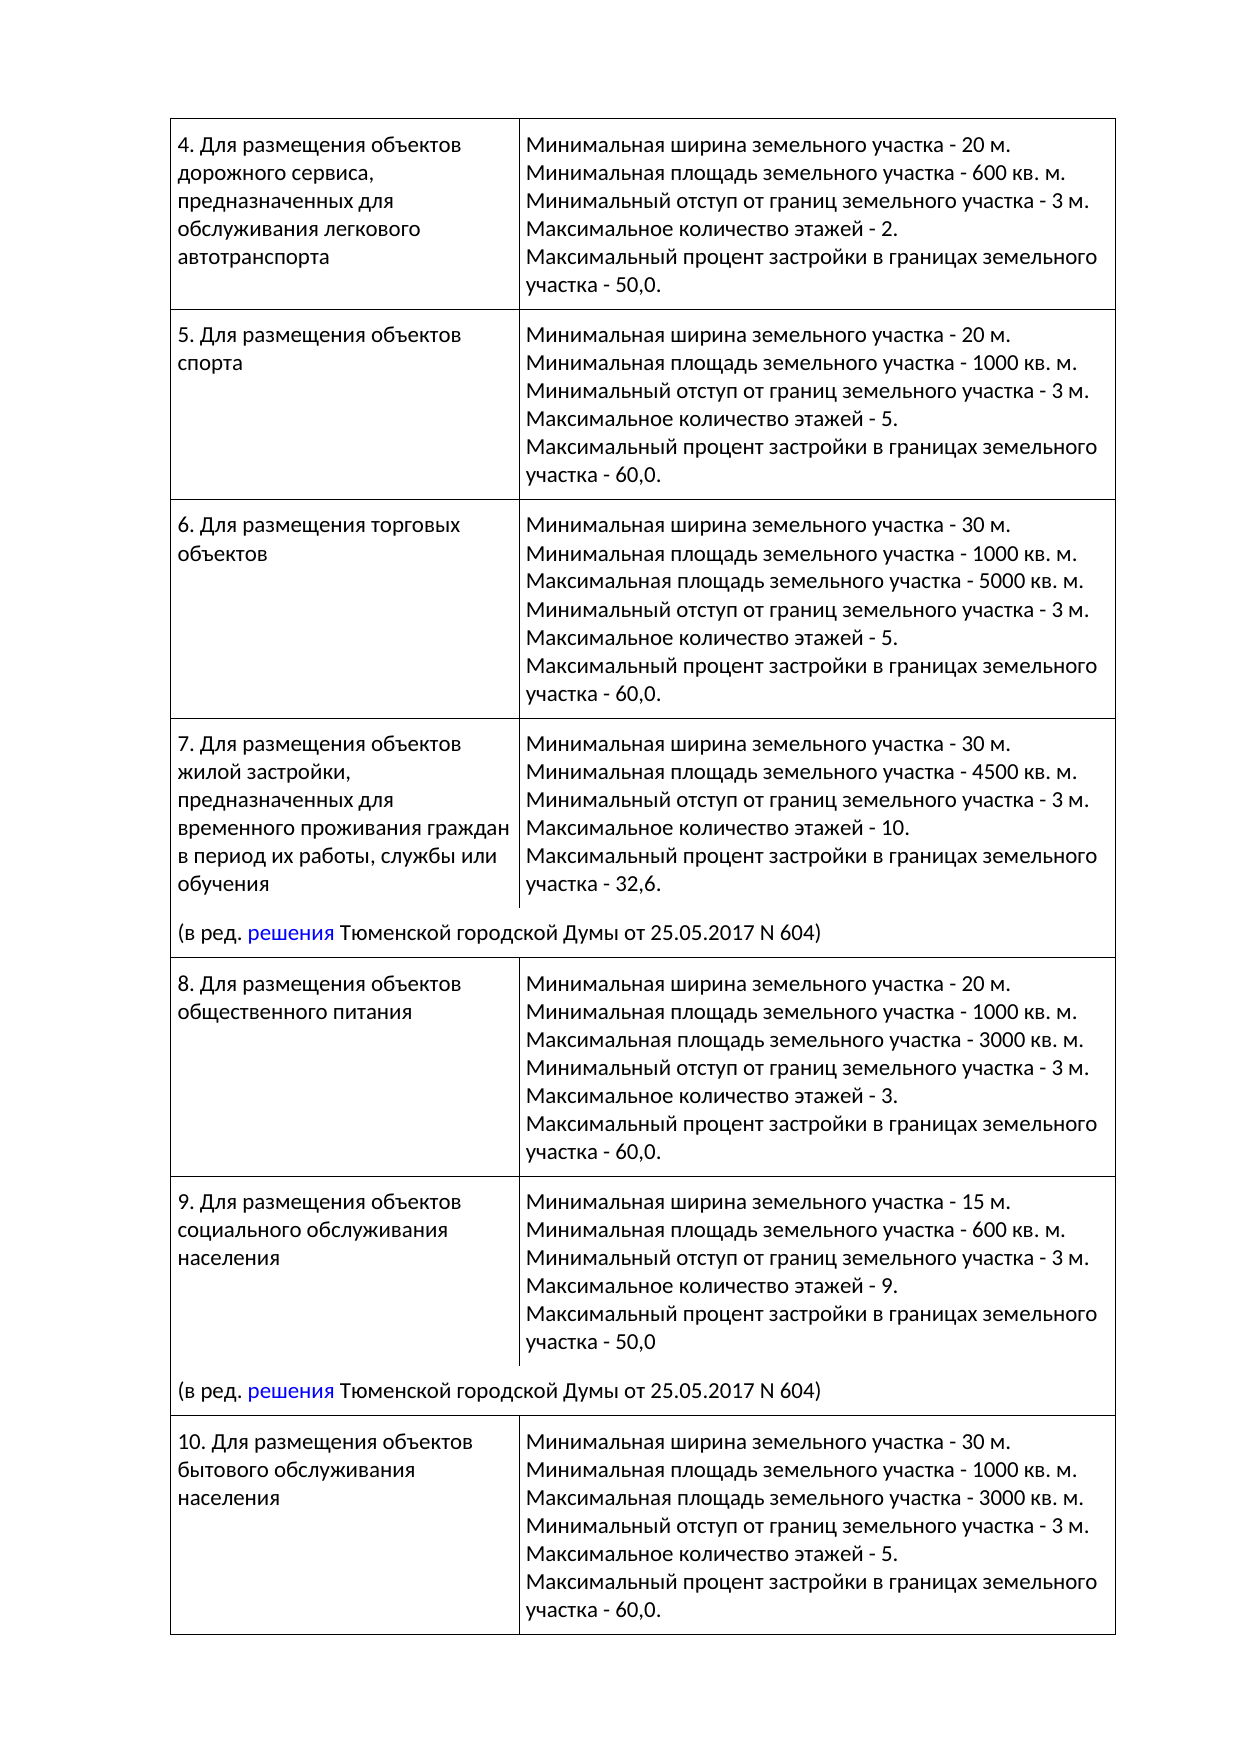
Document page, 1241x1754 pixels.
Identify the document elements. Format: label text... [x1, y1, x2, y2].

table_cell 4. Для размещения объектов дорожного сервиса, предназначенных для обслуживания легкового автотранспорта [171, 119, 519, 308]
table_cell Минимальная ширина земельного участка - 30 м. Минимальная площадь земельного участка - 4500 кв. м. Минимальный отступ от границ земельного участка - 3 м. Максимальное количество этажей - 10. Максимальный процент застройки в границах земельного участка - 32,6. [520, 719, 1115, 908]
table_cell (в ред. решения Тюменской городской Думы от 25.05.2017 N 604) [171, 908, 1115, 957]
table_cell 7. Для размещения объектов жилой застройки, предназначенных для временного проживания граждан в период их работы, службы или обучения [171, 719, 519, 908]
table_cell Минимальная ширина земельного участка - 20 м. Минимальная площадь земельного участка - 600 кв. м. Минимальный отступ от границ земельного участка - 3 м. Максимальное количество этажей - 2. Максимальный процент застройки в границах земельного участка - 50,0. [520, 119, 1115, 308]
table_cell 6. Для размещения торговых объектов [171, 500, 519, 717]
table_cell (в ред. решения Тюменской городской Думы от 25.05.2017 N 604) [171, 1366, 1115, 1415]
table_cell Минимальная ширина земельного участка - 20 м. Минимальная площадь земельного участка - 1000 кв. м. Максимальная площадь земельного участка - 3000 кв. м. Минимальный отступ от границ земельного участка - 3 м. Максимальное количество этажей - 3. Максимальный процент застройки в границах земельного участка - 60,0. [520, 958, 1115, 1176]
table_cell 9. Для размещения объектов социального обслуживания населения [171, 1177, 519, 1366]
table_cell Минимальная ширина земельного участка - 15 м. Минимальная площадь земельного участка - 600 кв. м. Минимальный отступ от границ земельного участка - 3 м. Максимальное количество этажей - 9. Максимальный процент застройки в границах земельного участка - 50,0 [520, 1177, 1115, 1366]
table_cell 10. Для размещения объектов бытового обслуживания населения [171, 1416, 519, 1634]
table_cell 5. Для размещения объектов спорта [171, 310, 519, 499]
table_cell Минимальная ширина земельного участка - 30 м. Минимальная площадь земельного участка - 1000 кв. м. Максимальная площадь земельного участка - 5000 кв. м. Минимальный отступ от границ земельного участка - 3 м. Максимальное количество этажей - 5. Максимальный процент застройки в границах земельного участка - 60,0. [520, 500, 1115, 717]
table_cell 8. Для размещения объектов общественного питания [171, 958, 519, 1176]
table_cell Минимальная ширина земельного участка - 20 м. Минимальная площадь земельного участка - 1000 кв. м. Минимальный отступ от границ земельного участка - 3 м. Максимальное количество этажей - 5. Максимальный процент застройки в границах земельного участка - 60,0. [520, 310, 1115, 499]
table_cell Минимальная ширина земельного участка - 30 м. Минимальная площадь земельного участка - 1000 кв. м. Максимальная площадь земельного участка - 3000 кв. м. Минимальный отступ от границ земельного участка - 3 м. Максимальное количество этажей - 5. Максимальный процент застройки в границах земельного участка - 60,0. [520, 1416, 1115, 1634]
